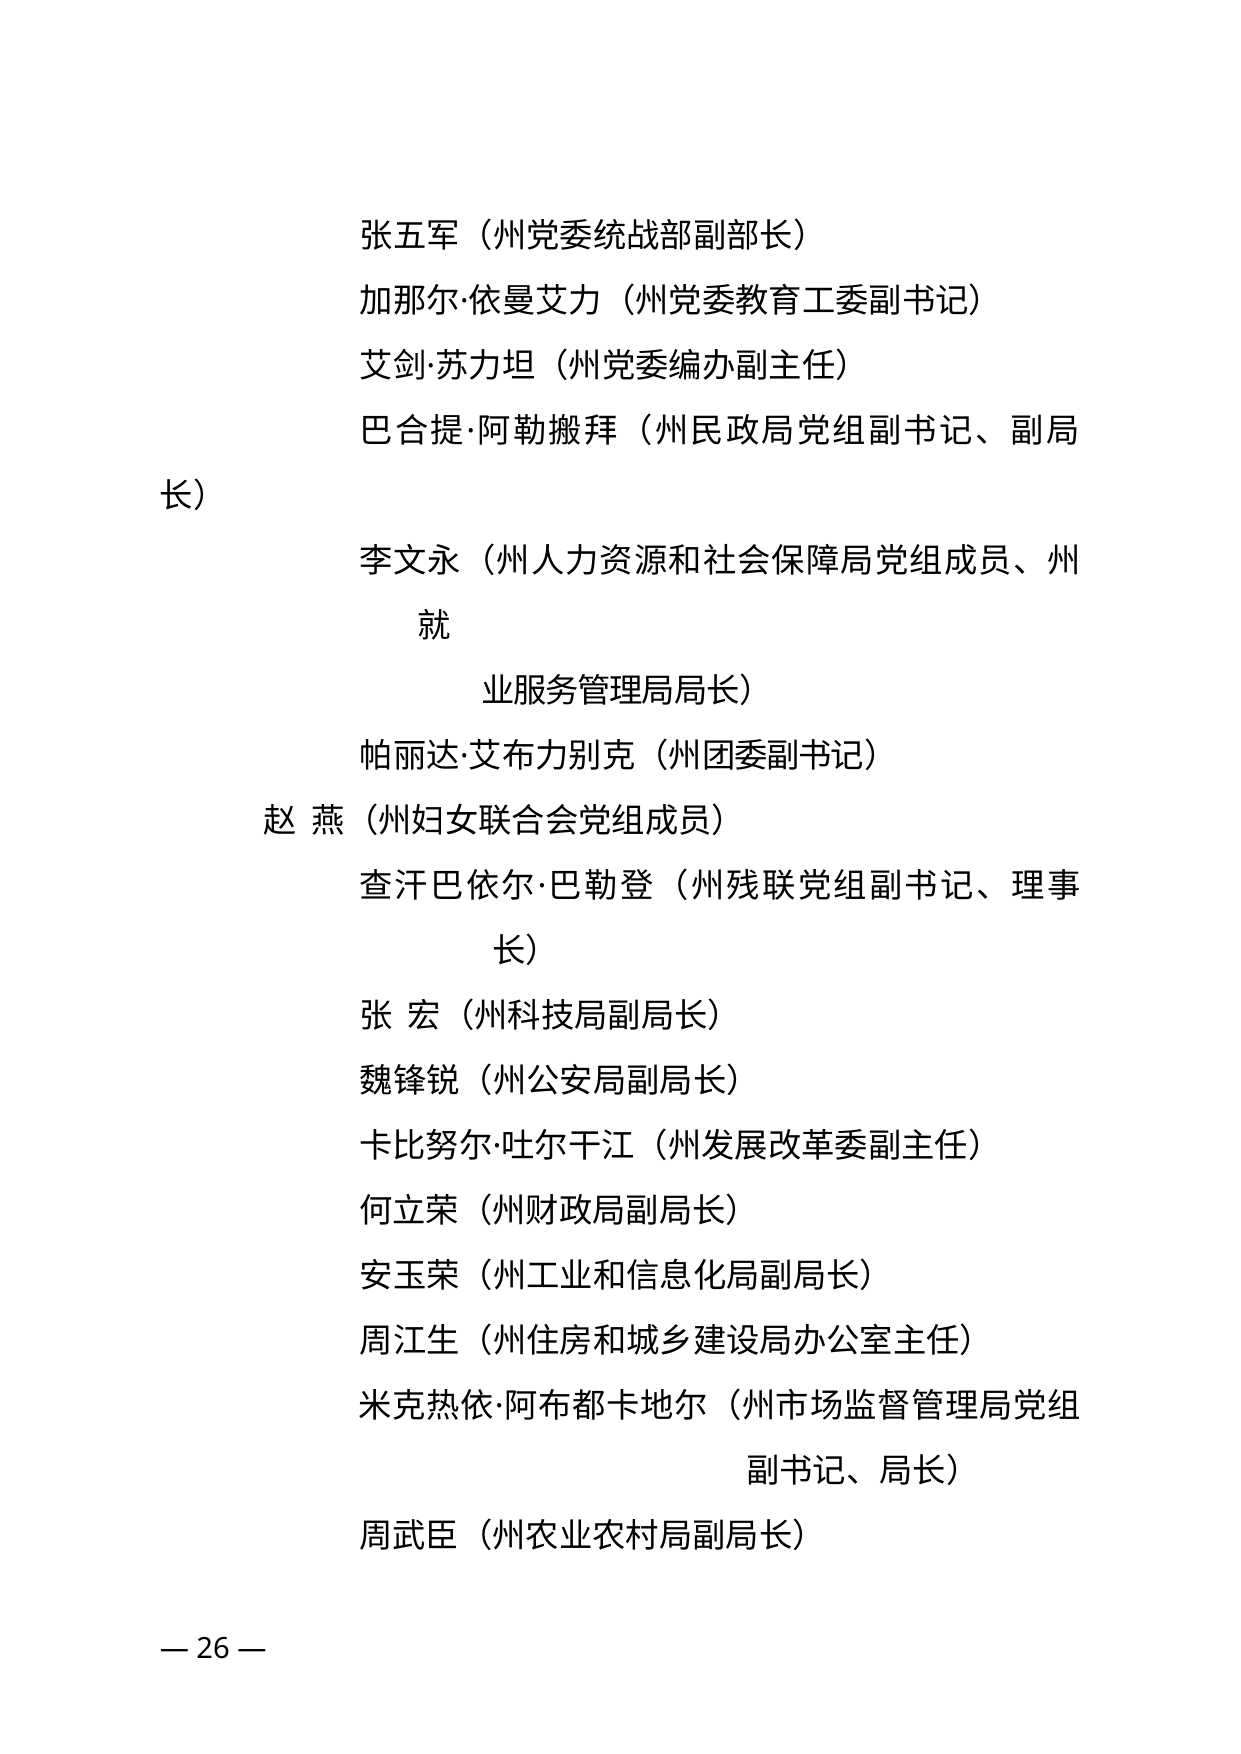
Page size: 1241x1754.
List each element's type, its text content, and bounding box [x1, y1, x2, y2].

text 安玉荣（州工业和信息化局副局长） [159, 1240, 1081, 1305]
text 魏锋锐（州公安局副局长） [159, 1045, 1081, 1110]
text 业服务管理局局长） [287, 655, 1081, 720]
text 张 宏（州科技局副局长） [159, 980, 1081, 1045]
text 巴合提·阿勒搬拜（州民政局党组副书记、副局长） [159, 395, 1081, 525]
text 艾剑·苏力坦（州党委编办副主任） [159, 330, 1081, 395]
text 卡比努尔·吐尔干江（州发展改革委副主任） [359, 1110, 1081, 1175]
text 帕丽达·艾布力别克（州团委副书记） [159, 720, 1081, 785]
text 张五军（州党委统战部副部长） [159, 200, 1081, 265]
text 米克热依·阿布都卡地尔（州市场监督管理局党组副书记、局长） [359, 1370, 1081, 1500]
text 加那尔·依曼艾力（州党委教育工委副书记） [159, 265, 1081, 330]
text 周武臣（州农业农村局副局长） [359, 1500, 1081, 1565]
text 赵 燕（州妇女联合会党组成员） [159, 785, 1081, 850]
text 周江生（州住房和城乡建设局办公室主任） [159, 1305, 1081, 1370]
text 何立荣（州财政局副局长） [359, 1175, 1081, 1240]
text 查汗巴依尔·巴勒登（州残联党组副书记、理事长） [359, 850, 1081, 980]
text 李文永（州人力资源和社会保障局党组成员、州就 [359, 525, 1081, 655]
